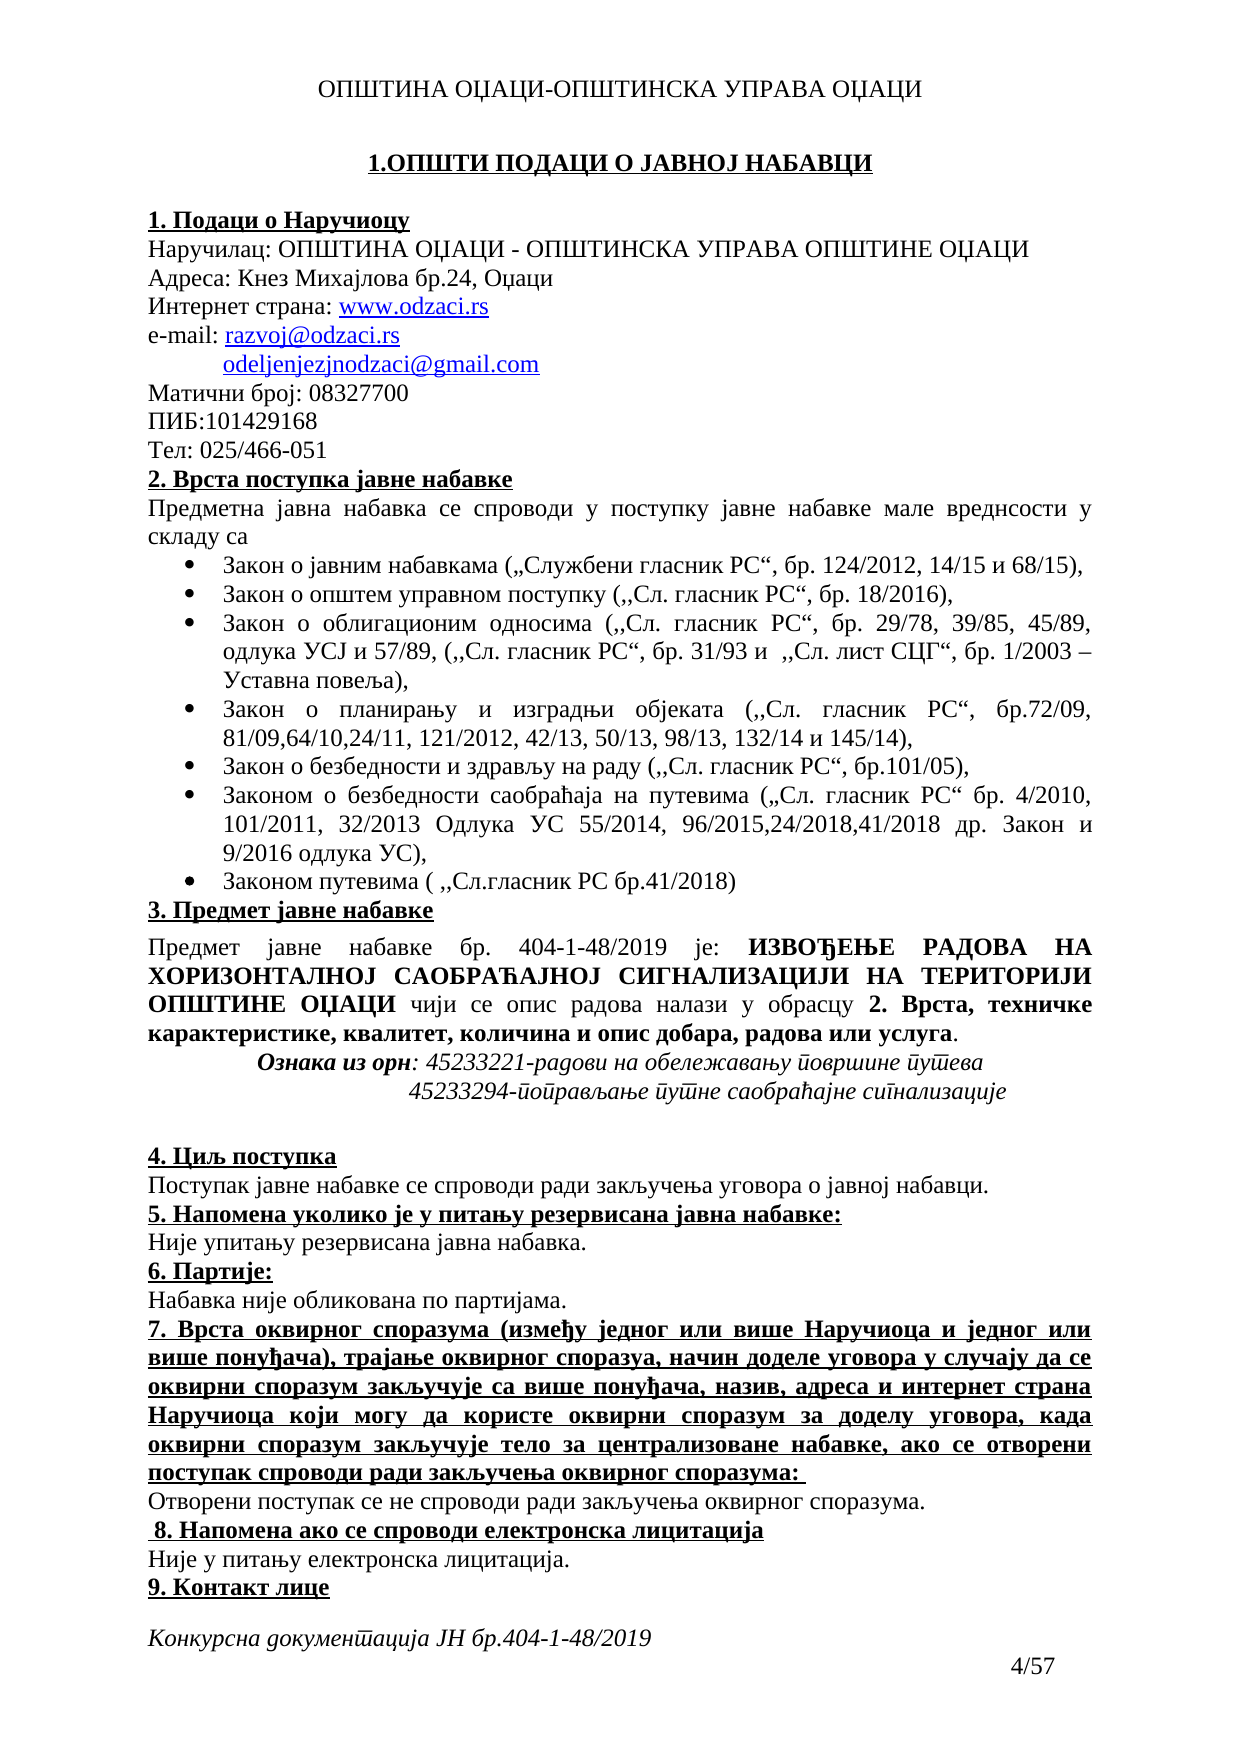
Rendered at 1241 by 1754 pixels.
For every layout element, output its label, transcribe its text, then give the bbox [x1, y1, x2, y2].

list Закон о облигационим односима (,,Сл. гласник РС“, бр. 29/78, 39/85, 45/89, одлука УСЈ и 57/89, (,,Сл. гласник РС“, бр. 31/93 и ,,Сл. лист СЦГ“, бр. 1/2003 – Уставна повеља), [185, 608, 1092, 694]
text 45233294-поправљање путне саобраћајне сигнализације [148, 1076, 1092, 1104]
text 6. Партије: [148, 1256, 1092, 1285]
text Наручилац: ОПШТИНА ОЏАЦИ - ОПШТИНСКА УПРАВА ОПШТИНЕ ОЏАЦИ [148, 234, 1092, 263]
text Набавка није обликована по партијама. [148, 1285, 1092, 1314]
list Закон о општем управном поступку (,,Сл. гласник РС“, бр. 18/2016), [185, 579, 1092, 608]
text Предмет јавне набавке бр. 404-1-48/2019 је: ИЗВОЂЕЊЕ РАДОВА НА ХОРИЗОНТАЛНОЈ САОБРАЋАЈНОЈ СИГНАЛИЗАЦИЈИ НА ТЕРИТОРИЈИ ОПШТИНЕ ОЏАЦИ чији се опис радова налази у обрасцу 2. Врста, техничке карактеристике, квалитет, количина и опис добара, радова или услуга. [148, 932, 1092, 1047]
text Није у питању електронска лицитација. [148, 1544, 1092, 1572]
text ПИБ:101429168 [148, 406, 1092, 435]
text e-mаil: razvoj@odzaci.rs [148, 320, 1092, 349]
text 1.ОПШТИ ПОДАЦИ О ЈАВНОЈ НАБАВЦИ [148, 148, 1092, 176]
list Законом о безбедности саобраћаја на путевима („Сл. гласник РС“ бр. 4/2010, 101/2011, 32/2013 Одлука УС 55/2014, 96/2015,24/2018,41/2018 др. Закон и 9/2016 одлука УС), [185, 780, 1092, 866]
text Матични број: 08327700 [148, 378, 1092, 406]
list Закон о планирању и изградњи објеката (,,Сл. гласник РС“, бр.72/09, 81/09,64/10,24/11, 121/2012, 42/13, 50/13, 98/13, 132/14 и 145/14), [185, 694, 1092, 751]
list Закон о безбедности и здрављу на раду (,,Сл. гласник РС“, бр.101/05), [185, 751, 1092, 780]
text odeljenjezjnodzaci@gmail.com [148, 349, 1092, 378]
text 7. Врста оквирног споразума (између једног или више Наручиоца и једног или више понуђача), трајање оквирног споразуа, начин доделе уговора у случају да се оквирни споразум закључује са више понуђача, назив, адреса и интернет страна Наручиоца који могу да користе оквирни споразум за доделу уговора, када оквирни споразум закључује тело за централизоване набавке, ако се отворени поступак спроводи ради закључења оквирног споразума: [148, 1426, 1092, 1454]
text Отворени поступак се не спроводи ради закључења оквирног споразума. [148, 1486, 1092, 1515]
text 3. Предмет јавне набавке [148, 895, 1092, 924]
text Поступак јавне набавке се спроводи ради закључења уговора о јавној набавци. [148, 1170, 1092, 1199]
text 1. Подаци о Наручиоцу [148, 205, 1092, 234]
text 9. Контакт лице [148, 1572, 1092, 1601]
list Закон о јавним набавкама („Службени гласник РС“, бр. 124/2012, 14/15 и 68/15), [185, 550, 1092, 579]
text 7. Врста оквирног споразума (између једног или више Наручиоца и једног или више понуђача), трајање оквирног споразуа, начин доделе уговора у случају да се оквирни споразум закључује са више понуђача, назив, адреса и интернет страна Наручиоца који могу да користе оквирни споразум за доделу уговора, када оквирни споразум закључује тело за централизоване набавке, ако се отворени поступак спроводи ради закључења оквирног споразума: [148, 1455, 1092, 1486]
text Ознака из орн: 45233221-радови на обележавању површине путева [148, 1047, 1092, 1076]
text 5. Напомена уколико је у питању резервисана јавна набавке: [148, 1199, 1092, 1227]
text 8. Напомена ако се спроводи електронска лицитација [148, 1515, 1092, 1544]
text Предметна јавна набавка се спроводи у поступку јавне набавке мале вреднсости у складу са [148, 493, 1092, 550]
text 4. Циљ поступка [148, 1141, 1092, 1170]
text Тел: 025/466-051 [148, 435, 1092, 464]
list Законом путевима ( ,,Сл.гласник РС бр.41/2018) [185, 866, 1092, 895]
text Интернет страна: www.odzaci.rs [148, 291, 1092, 320]
text Адреса: Кнез Михајлова бр.24, Оџаци [148, 263, 1092, 291]
text 2. Врста поступка јавне набавке [148, 464, 1092, 493]
text Није упитању резервисана јавна набавка. [148, 1227, 1092, 1256]
